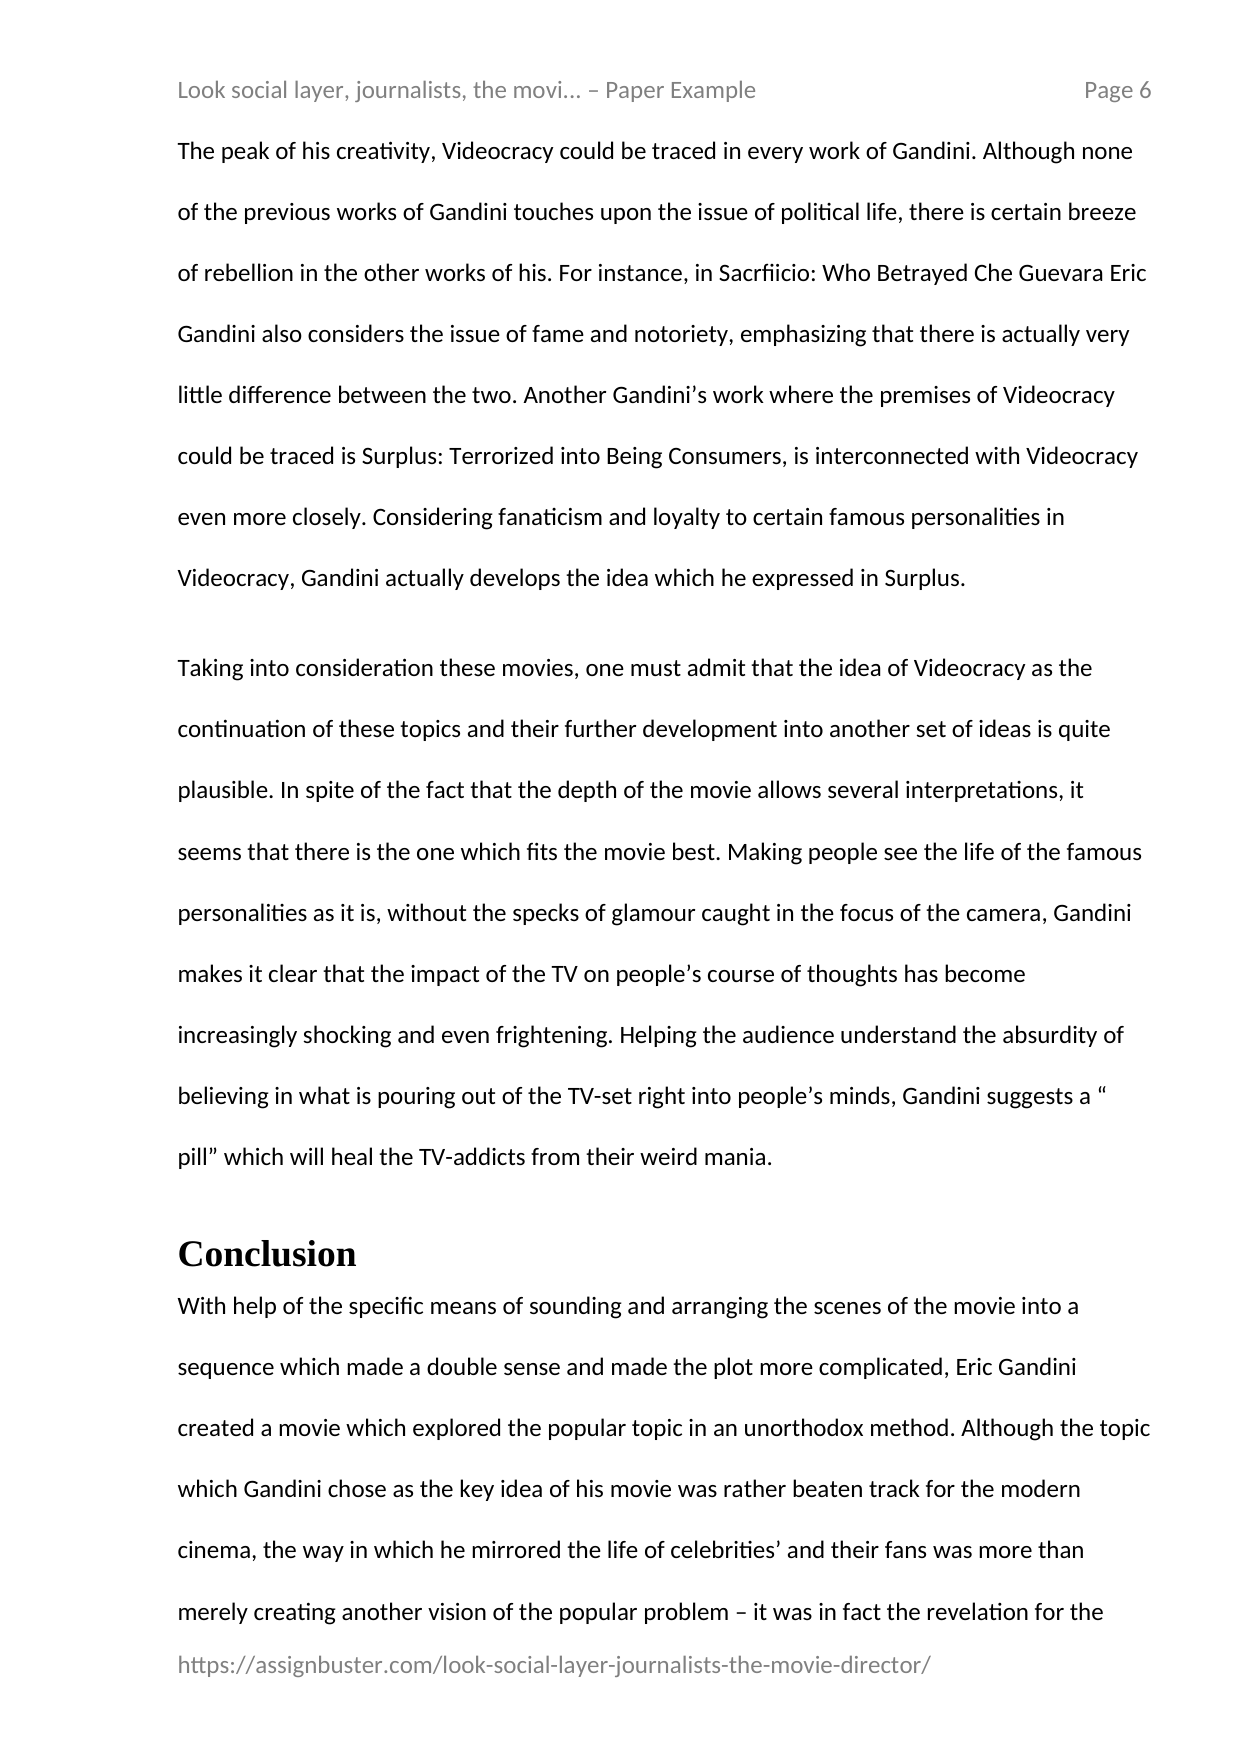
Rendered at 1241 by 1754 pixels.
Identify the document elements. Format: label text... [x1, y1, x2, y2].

text Taking into consideration these movies, one must admit that the idea of Videocracy as the continuation of these topics and their further development into another set of ideas is quite plausible. In spite of the fact that the depth of the movie allows several interpretations, it seems that there is the one which fits the movie best. Making people see the life of the famous personalities as it is, without the specks of glamour caught in the focus of the camera, Gandini makes it clear that the impact of the TV on people’s course of thoughts has become increasingly shocking and even frightening. Helping the audience understand the absurdity of believing in what is pouring out of the TV-set right into people’s minds, Gandini suggests a “ pill” which will heal the TV-addicts from their weird mania. [177, 653, 1152, 1171]
text The peak of his creativity, Videocracy could be traced in every work of Gandini. Although none of the previous works of Gandini touches upon the issue of political life, there is certain breeze of rebellion in the other works of his. For instance, in Sacrfiicio: Who Betrayed Che Guevara Eric Gandini also considers the issue of fame and notoriety, emphasizing that there is actually very little difference between the two. Another Gandini’s work where the premises of Videocracy could be traced is Surplus: Terrorized into Being Consumers, is interconnected with Videocracy even more closely. Considering fanaticism and loyalty to certain famous personalities in Videocracy, Gandini actually develops the idea which he expressed in Surplus. [177, 135, 1152, 593]
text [177, 1291, 1152, 1626]
subtitle Conclusion [177, 1231, 1152, 1274]
